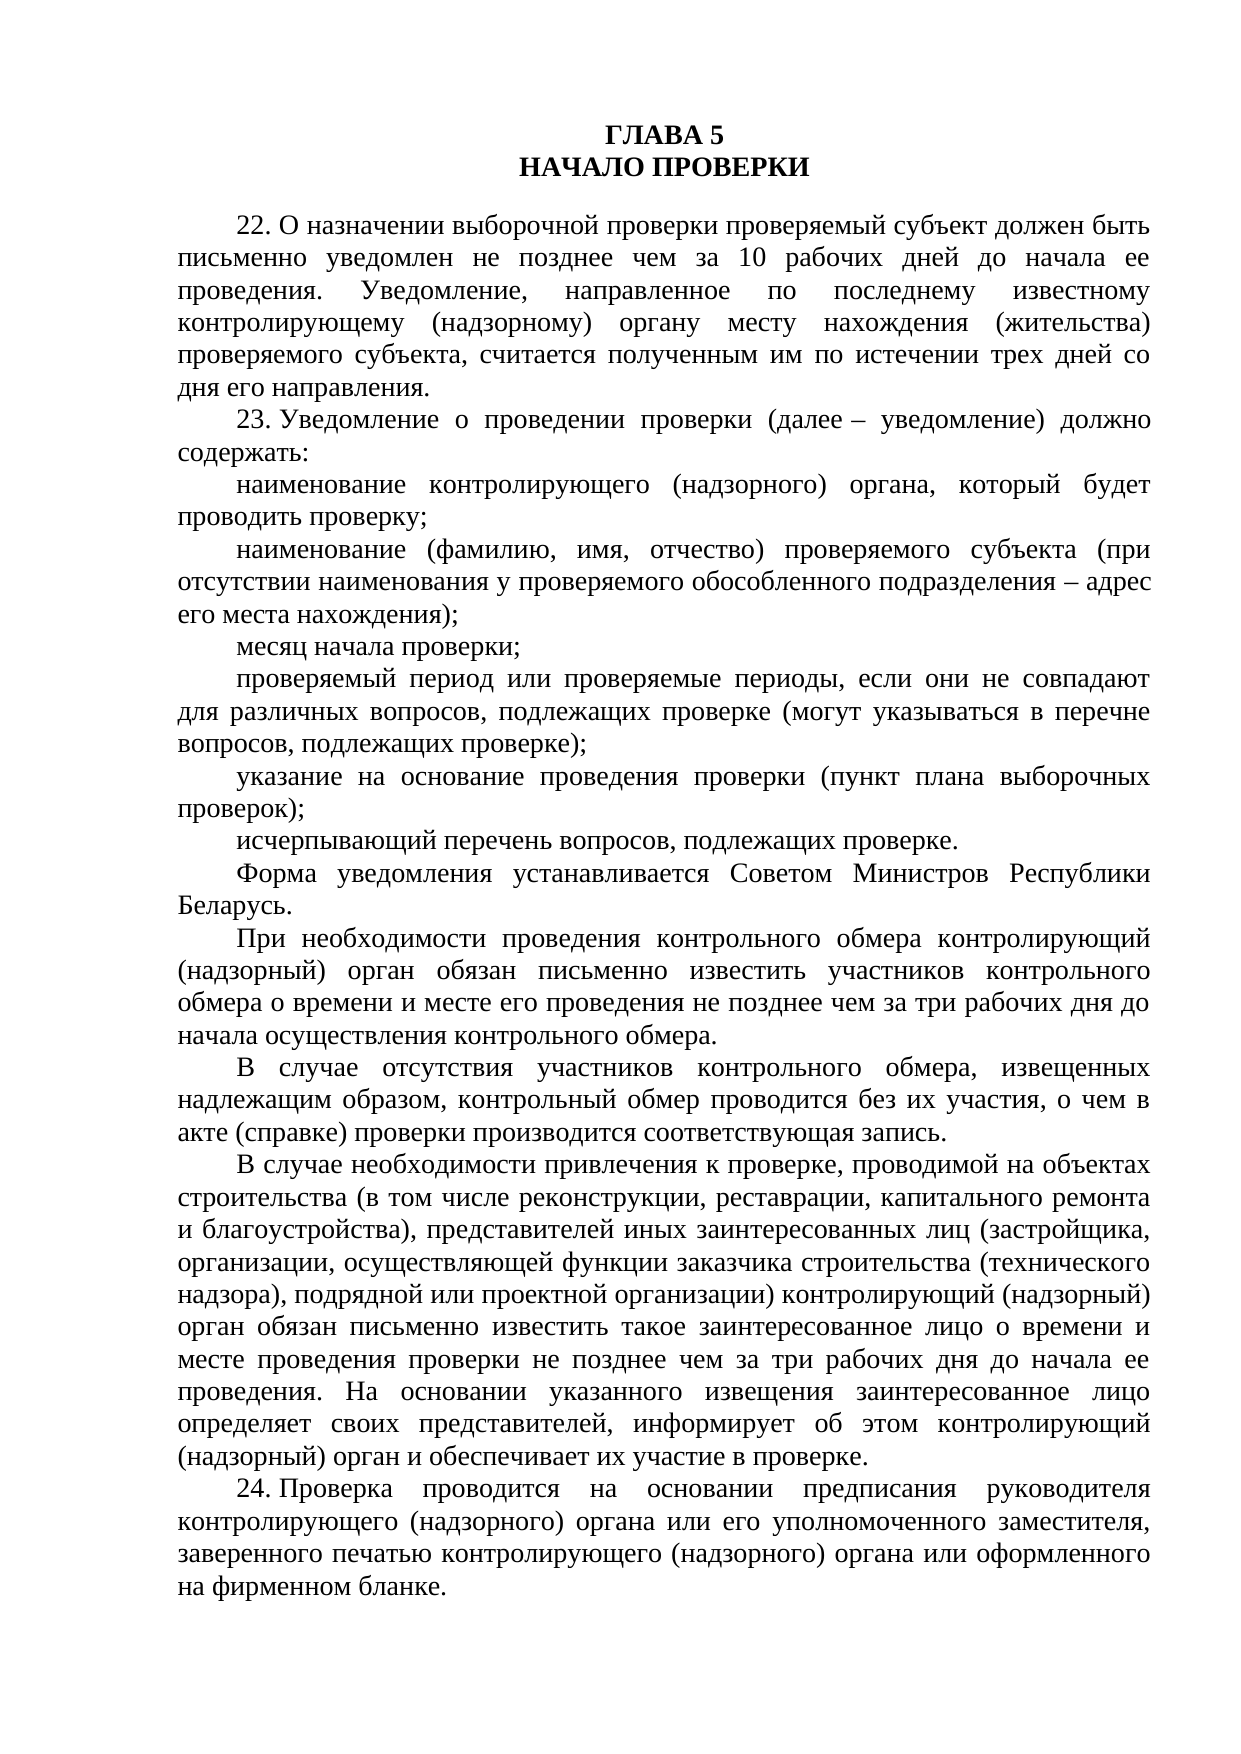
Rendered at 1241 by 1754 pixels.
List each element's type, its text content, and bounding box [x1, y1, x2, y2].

text 24. Проверка проводится на основании предписания руководителя контролирующего (надзорного) органа или его уполномоченного заместителя, заверенного печатью контролирующего (надзорного) органа или оформленного на фирменном бланке. [177, 1471, 1152, 1601]
text исчерпывающий перечень вопросов, подлежащих проверке. [177, 823, 1152, 856]
text При необходимости проведения контрольного обмера контролирующий (надзорный) орган обязан письменно известить участников контрольного обмера о времени и месте его проведения не позднее чем за три рабочих дня до начала осуществления контрольного обмера. [177, 921, 1152, 1050]
text 23. Уведомление о проведении проверки (далее – уведомление) должно содержать: [177, 402, 1152, 467]
text месяц начала проверки; [177, 629, 1152, 661]
text ГЛАВА 5 НАЧАЛО ПРОВЕРКИ [177, 118, 1152, 183]
text В случае необходимости привлечения к проверке, проводимой на объектах строительства (в том числе реконструкции, реставрации, капитального ремонта и благоустройства), представителей иных заинтересованных лиц (застройщика, организации, осуществляющей функции заказчика строительства (технического надзора), подрядной или проектной организации) контролирующий (надзорный) орган обязан письменно известить такое заинтересованное лицо о времени и месте проведения проверки не позднее чем за три рабочих дня до начала ее проведения. На основании указанного извещения заинтересованное лицо определяет своих представителей, информирует об этом контролирующий (надзорный) орган и обеспечивает их участие в проверке. [177, 1147, 1152, 1471]
text В случае отсутствия участников контрольного обмера, извещенных надлежащим образом, контрольный обмер проводится без их участия, о чем в акте (справке) проверки производится соответствующая запись. [177, 1050, 1152, 1147]
text 22. О назначении выборочной проверки проверяемый субъект должен быть письменно уведомлен не позднее чем за 10 рабочих дней до начала ее проведения. Уведомление, направленное по последнему известному контролирующему (надзорному) органу месту нахождения (жительства) проверяемого субъекта, считается полученным им по истечении трех дней со дня его направления. [177, 208, 1152, 402]
text наименование (фамилию, имя, отчество) проверяемого субъекта (при отсутствии наименования у проверяемого обособленного подразделения – адрес его места нахождения); [177, 532, 1152, 629]
text указание на основание проведения проверки (пункт плана выборочных проверок); [177, 759, 1152, 823]
text Форма уведомления устанавливается Советом Министров Республики Беларусь. [177, 856, 1152, 921]
text наименование контролирующего (надзорного) органа, который будет проводить проверку; [177, 467, 1152, 532]
text проверяемый период или проверяемые периоды, если они не совпадают для различных вопросов, подлежащих проверке (могут указываться в перечне вопросов, подлежащих проверке); [177, 661, 1152, 759]
